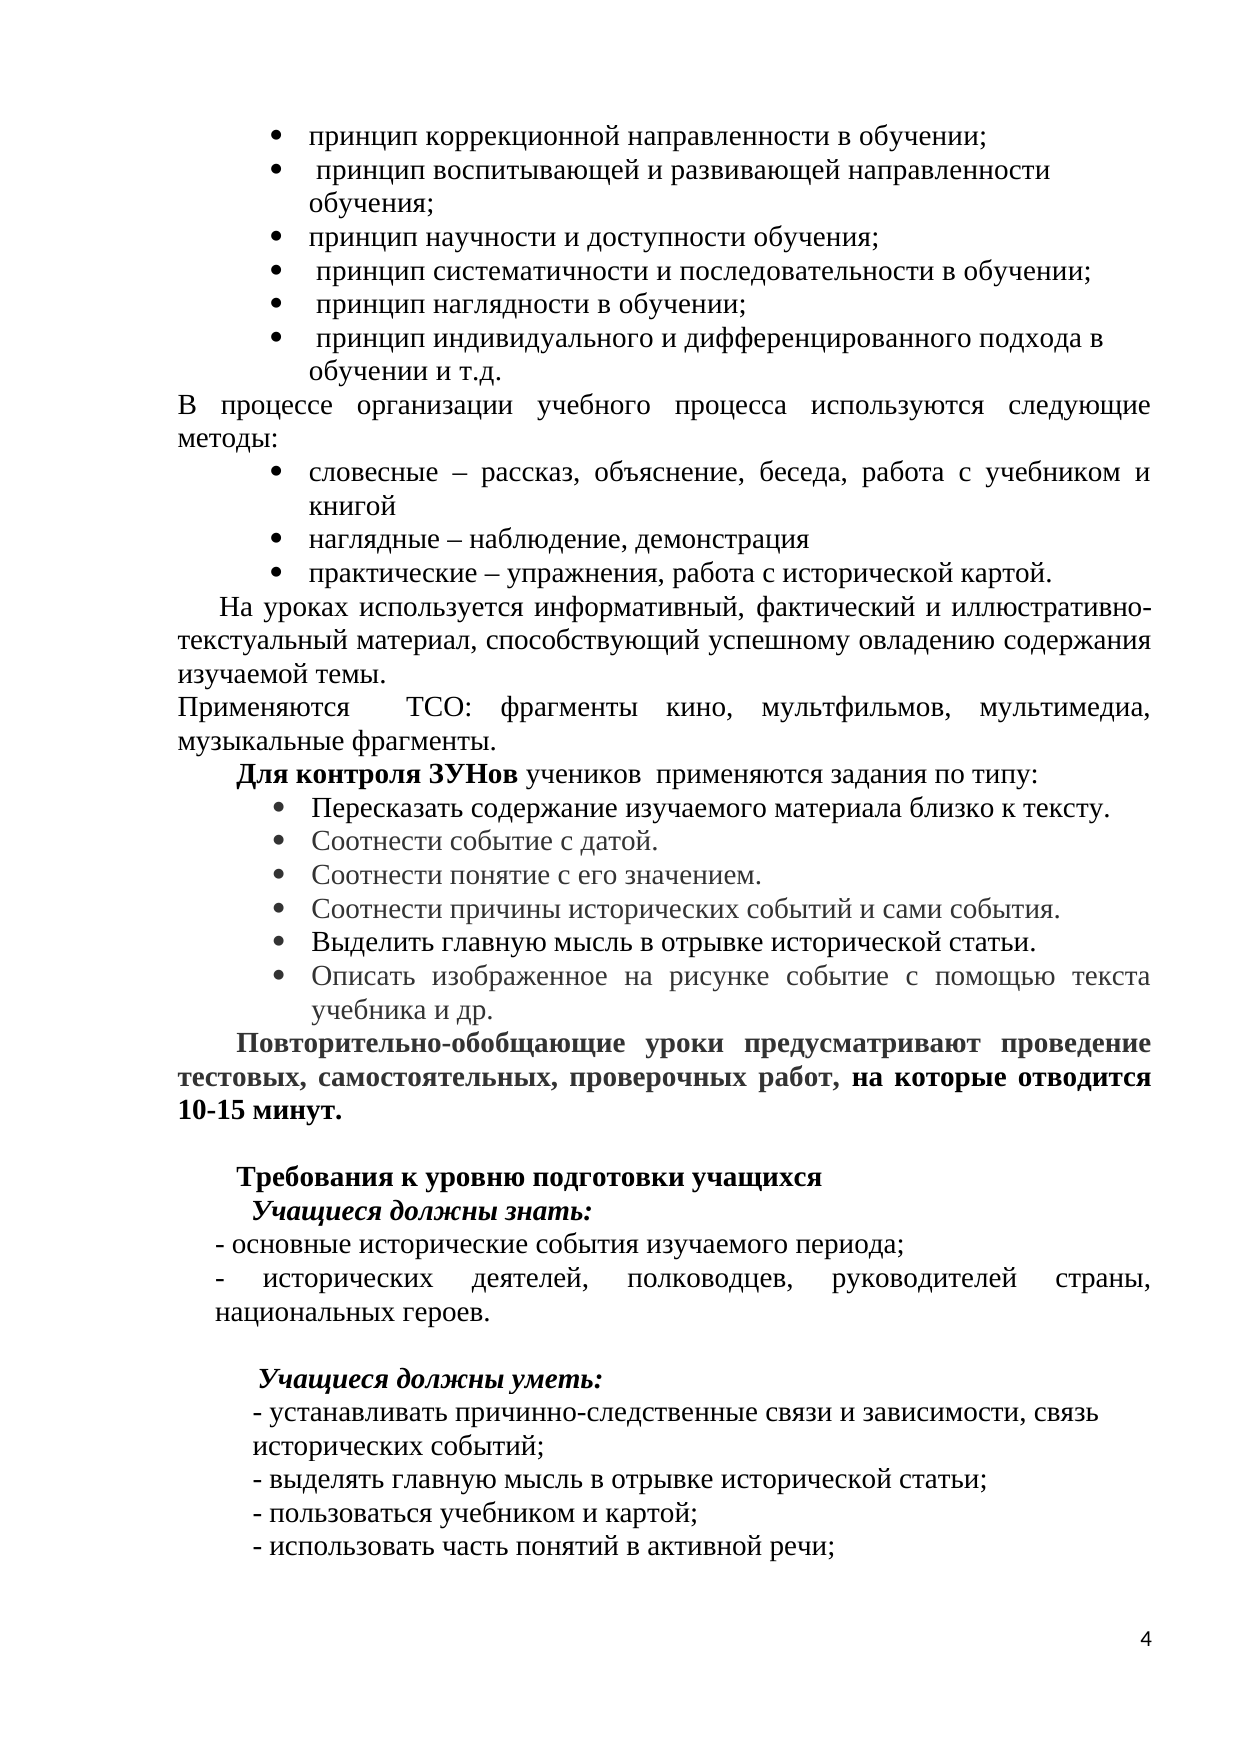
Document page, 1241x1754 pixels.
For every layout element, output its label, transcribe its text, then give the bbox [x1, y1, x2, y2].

text Повторительно-обобщающие уроки предусматривают проведение тестовых, самостоятельных, проверочных работ, на которые отводится 10-15 минут. [177, 1025, 1152, 1126]
text Учащиеся должны знать: [177, 1193, 1152, 1227]
list наглядные – наблюдение, демонстрация [271, 521, 1152, 555]
list Выделить главную мысль в отрывке исторической статьи. [274, 924, 1152, 958]
list принцип индивидуального и дифференцированного подхода в обучении и т.д. [271, 320, 1152, 387]
text - исторических деятелей, полководцев, руководителей страны, национальных героев. [215, 1260, 1152, 1327]
list Пересказать содержание изучаемого материала близко к тексту. [274, 790, 1152, 823]
list принцип наглядности в обучении; [271, 286, 1152, 320]
list Соотнести событие с датой. [274, 823, 1152, 857]
list Соотнести понятие с его значением. [274, 857, 1152, 891]
list Описать изображенное на рисунке событие с помощью текста учебника и др. [274, 958, 1152, 1025]
list Соотнести причины исторических событий и сами события. [274, 891, 1152, 924]
list практические – упражнения, работа с исторической картой. [271, 555, 1152, 589]
list принцип научности и доступности обучения; [271, 219, 1152, 253]
text Применяются ТСО: фрагменты кино, мультфильмов, мультимедиа, музыкальные фрагменты. [177, 689, 1152, 756]
list принцип воспитывающей и развивающей направленности обучения; [271, 152, 1152, 219]
text В процессе организации учебного процесса используются следующие методы: [177, 387, 1152, 454]
list словесные – рассказ, объяснение, беседа, работа с учебником и книгой [271, 454, 1152, 521]
text Требования к уровню подготовки учащихся [177, 1159, 1152, 1193]
text Для контроля ЗУНов учеников применяются задания по типу: [177, 756, 1152, 790]
text - основные исторические события изучаемого периода; [215, 1227, 1152, 1260]
list принцип коррекционной направленности в обучении; [271, 118, 1152, 152]
text На уроках используется информативный, фактический и иллюстративно-текстуальный материал, способствующий успешному овладению содержания изучаемой темы. [177, 589, 1152, 689]
text Учащиеся должны уметь: [177, 1361, 1152, 1394]
list принцип систематичности и последовательности в обучении; [271, 253, 1152, 286]
